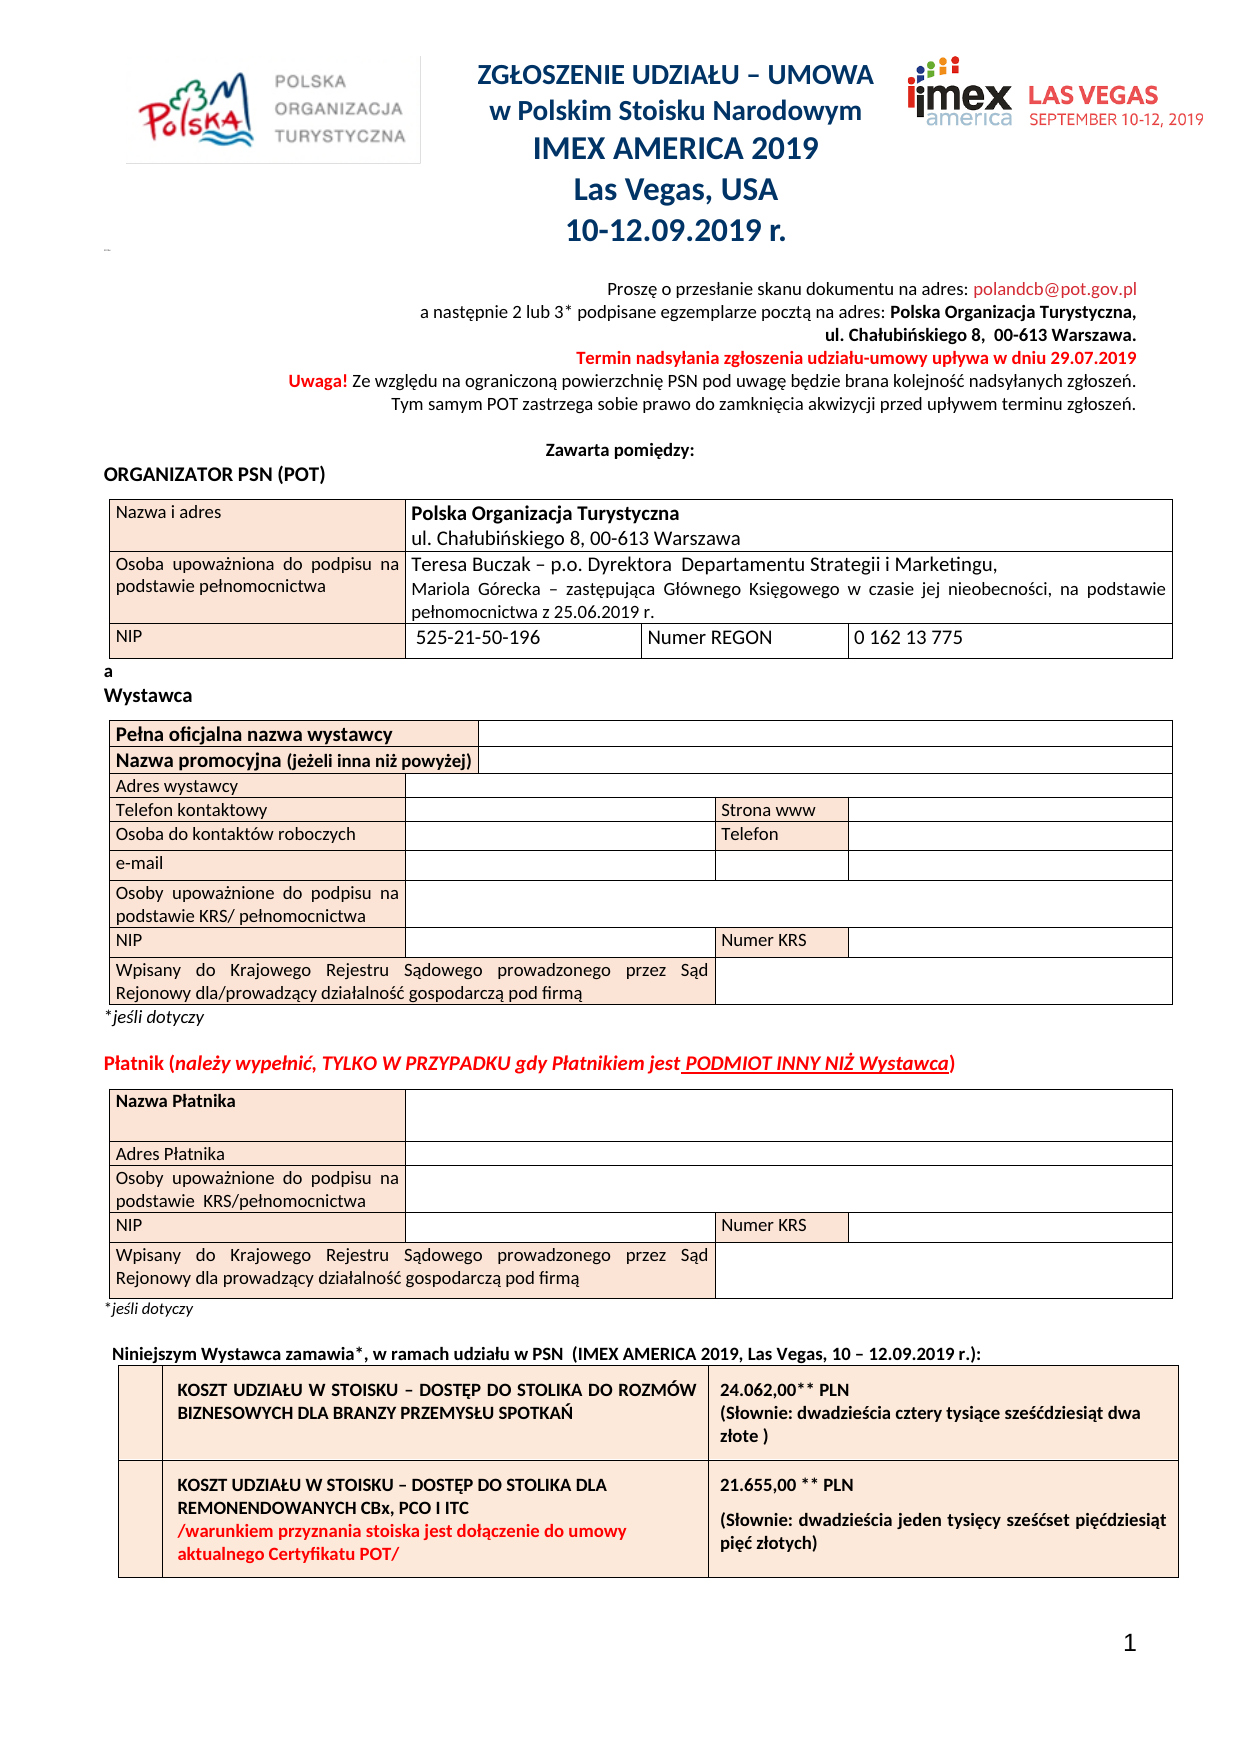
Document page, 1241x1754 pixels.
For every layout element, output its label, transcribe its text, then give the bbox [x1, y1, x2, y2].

table_cell 0 162 13 775 [849, 624, 1172, 658]
table_cell [849, 798, 1172, 821]
table_cell Osoba upoważniona do podpisu na podstawie pełnomocnictwa [110, 552, 405, 623]
table_cell [406, 851, 715, 880]
table_cell Adres wystawcy [110, 774, 405, 797]
table_header 24.062,00** PLN (Słownie: dwadzieścia cztery tysiące sześćdziesiąt dwa złote ) [709, 1366, 1178, 1459]
text a [103, 659, 1137, 682]
table_cell [406, 881, 1172, 927]
text Termin nadsyłania zgłoszenia udziału-umowy upływa w dniu 29.07.2019 Uwaga! Ze względu na ograniczoną powierzchnię PSN pod uwagę będzie brana kolejność nadsyłanych zgłoszeń. [103, 346, 1137, 392]
table_cell [716, 1243, 1172, 1298]
table_header Nazwa i adres [110, 500, 405, 551]
table_cell NIP [110, 1213, 405, 1242]
table_cell [406, 774, 1172, 797]
table_cell [406, 1166, 1172, 1212]
table_cell Wpisany do Krajowego Rejestru Sądowego prowadzonego przez Sąd Rejonowy dla/prowadzący działalność gospodarczą pod firmą [110, 958, 715, 1004]
table_cell Teresa Buczak – p.o. Dyrektora Departamentu Strategii i Marketingu, Mariola Górecka – zastępująca Głównego Księgowego w czasie jej nieobecności, na podstawie pełnomocnictwa z 25.06.2019 r. [406, 552, 1172, 623]
table_header KOSZT UDZIAŁU W STOISKU – DOSTĘP DO STOLIKA DO ROZMÓW BIZNESOWYCH DLA BRANZY PRZEMYSŁU SPOTKAŃ [163, 1366, 708, 1459]
table_cell Telefon [716, 822, 848, 850]
table_cell [849, 928, 1172, 957]
table_cell [479, 747, 1172, 773]
text Zawarta pomiędzy: [103, 438, 1137, 461]
text *jeśli dotyczy [103, 1299, 1137, 1319]
text Wystawca [103, 682, 1137, 707]
table_cell Nazwa promocyjna (jeżeli inna niż powyżej) [110, 747, 478, 773]
table_cell [716, 958, 1172, 1004]
text Płatnik (należy wypełnić, TYLKO W PRZYPADKU gdy Płatnikiem jest PODMIOT INNY NIŻ Wystawca) [103, 1051, 1137, 1076]
table_cell [849, 1213, 1172, 1242]
text Tym samym POT zastrzega sobie prawo do zamknięcia akwizycji przed upływem terminu zgłoszeń. [103, 392, 1137, 415]
table_cell KOSZT UDZIAŁU W STOISKU – DOSTĘP DO STOLIKA DLA REMONENDOWANYCH CBx, PCO I ITC /warunkiem przyznania stoiska jest dołączenie do umowy aktualnego Certyfikatu POT/ [163, 1461, 708, 1577]
text Niniejszym Wystawca zamawia*, w ramach udziału w PSN (IMEX AMERICA 2019, Las Vegas, 10 – 12.09.2019 r.): [103, 1342, 1137, 1365]
picture [907, 56, 1204, 129]
table_header [119, 1366, 162, 1459]
table_cell Strona www [716, 798, 848, 821]
table_cell [119, 1461, 162, 1577]
text *jeśli dotyczy [103, 1005, 1137, 1028]
table_cell [716, 851, 848, 880]
picture [126, 56, 422, 165]
table_cell e-mail [110, 851, 405, 880]
table_header [406, 1090, 1172, 1141]
table_cell Numer KRS [716, 928, 848, 957]
table_cell Osoby upoważnione do podpisu na podstawie KRS/ pełnomocnictwa [110, 881, 405, 927]
table_header Nazwa Płatnika [110, 1090, 405, 1141]
table_cell NIP [110, 624, 405, 658]
table_cell [849, 851, 1172, 880]
table_cell 525-21-50-196 [406, 624, 641, 658]
table_cell Wpisany do Krajowego Rejestru Sądowego prowadzonego przez Sąd Rejonowy dla prowadzący działalność gospodarczą pod firmą [110, 1243, 715, 1298]
table_cell Numer REGON [642, 624, 848, 658]
table_cell [406, 1213, 715, 1242]
table_cell [406, 928, 715, 957]
table_cell Osoby upoważnione do podpisu na podstawie KRS/pełnomocnictwa [110, 1166, 405, 1212]
table_cell [849, 822, 1172, 850]
table_header Pełna oficjalna nazwa wystawcy [110, 721, 478, 746]
table_header [479, 721, 1172, 746]
text Proszę o przesłanie skanu dokumentu na adres: polandcb@pot.gov.pl [103, 277, 1137, 300]
text ul. Chałubińskiego 8, 00-613 Warszawa. [103, 323, 1137, 346]
table_cell [406, 798, 715, 821]
table_cell 21.655,00 ** PLN (Słownie: dwadzieścia jeden tysięcy sześćset pięćdziesiąt pięć złotych) [709, 1461, 1178, 1577]
table_cell [406, 822, 715, 850]
table_cell Adres Płatnika [110, 1142, 405, 1165]
table_cell Telefon kontaktowy [110, 798, 405, 821]
table_cell Osoba do kontaktów roboczych [110, 822, 405, 850]
text a następnie 2 lub 3* podpisane egzemplarze pocztą na adres: Polska Organizacja Turystyczna, [103, 300, 1137, 323]
text ORGANIZATOR PSN (POT) [103, 461, 1137, 486]
table_cell [406, 1142, 1172, 1165]
table_cell Numer KRS [716, 1213, 848, 1242]
table_header Polska Organizacja Turystyczna ul. Chałubińskiego 8, 00-613 Warszawa [406, 500, 1172, 551]
table_cell NIP [110, 928, 405, 957]
